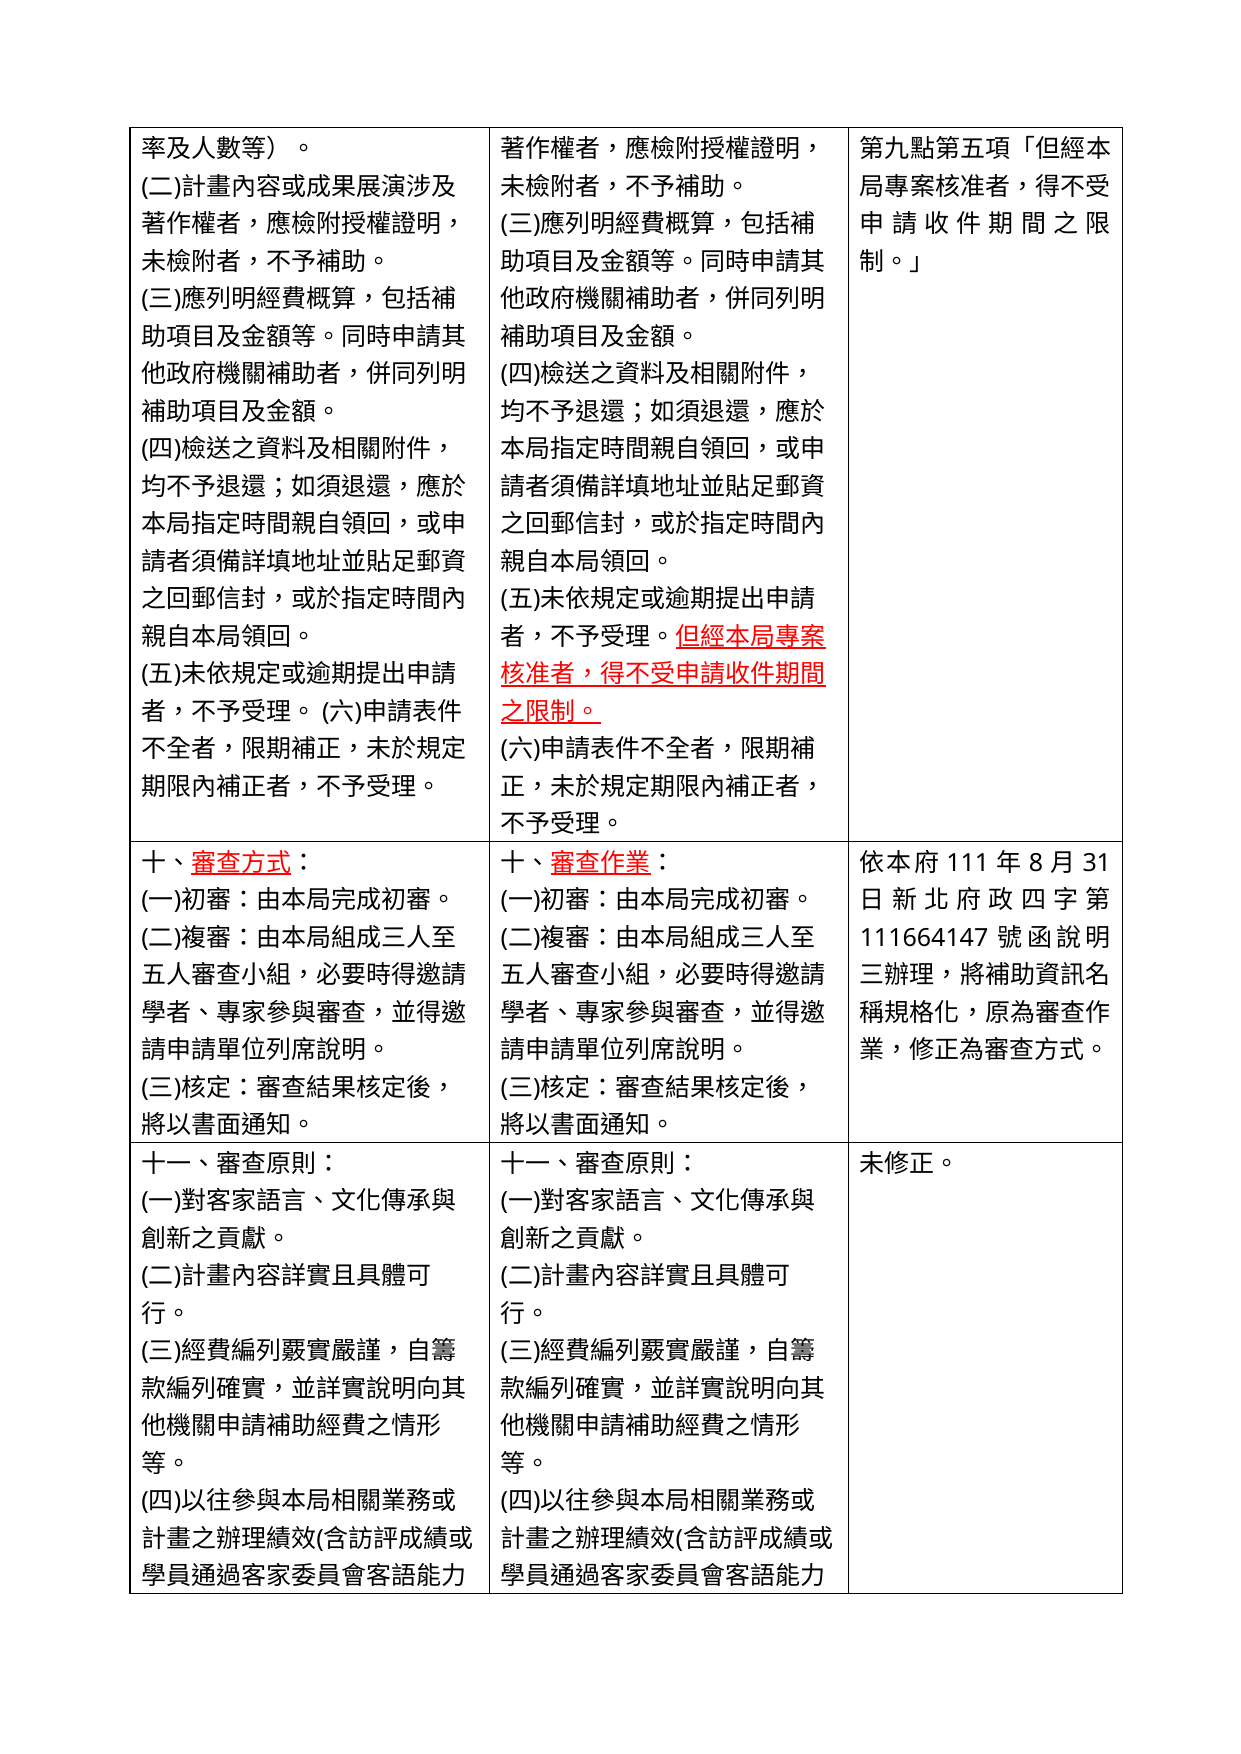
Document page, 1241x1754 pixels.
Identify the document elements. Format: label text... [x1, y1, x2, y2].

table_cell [849, 128, 1122, 841]
table_cell 十、審查方式： (一)初審：由本局完成初審。 (二)複審：由本局組成三人至五人審查小組，必要時得邀請學者、專家參與審查，並得邀請申請單位列席說明。 (三)核定：審查結果核定後，將以書面通知。 [131, 842, 489, 1142]
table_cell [131, 128, 489, 841]
table_cell 依本府111年8月31日新北府政四字第111664147號函說明三辦理，將補助資訊名稱規格化，原為審查作業，修正為審查方式。 [849, 842, 1122, 1142]
table_cell 未修正。 [849, 1143, 1122, 1593]
table_cell 十、審查作業： (一)初審：由本局完成初審。 (二)複審：由本局組成三人至五人審查小組，必要時得邀請學者、專家參與審查，並得邀請申請單位列席說明。 (三)核定：審查結果核定後，將以書面通知。 [490, 842, 848, 1142]
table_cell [490, 1143, 848, 1593]
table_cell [490, 128, 848, 841]
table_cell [131, 1143, 489, 1593]
